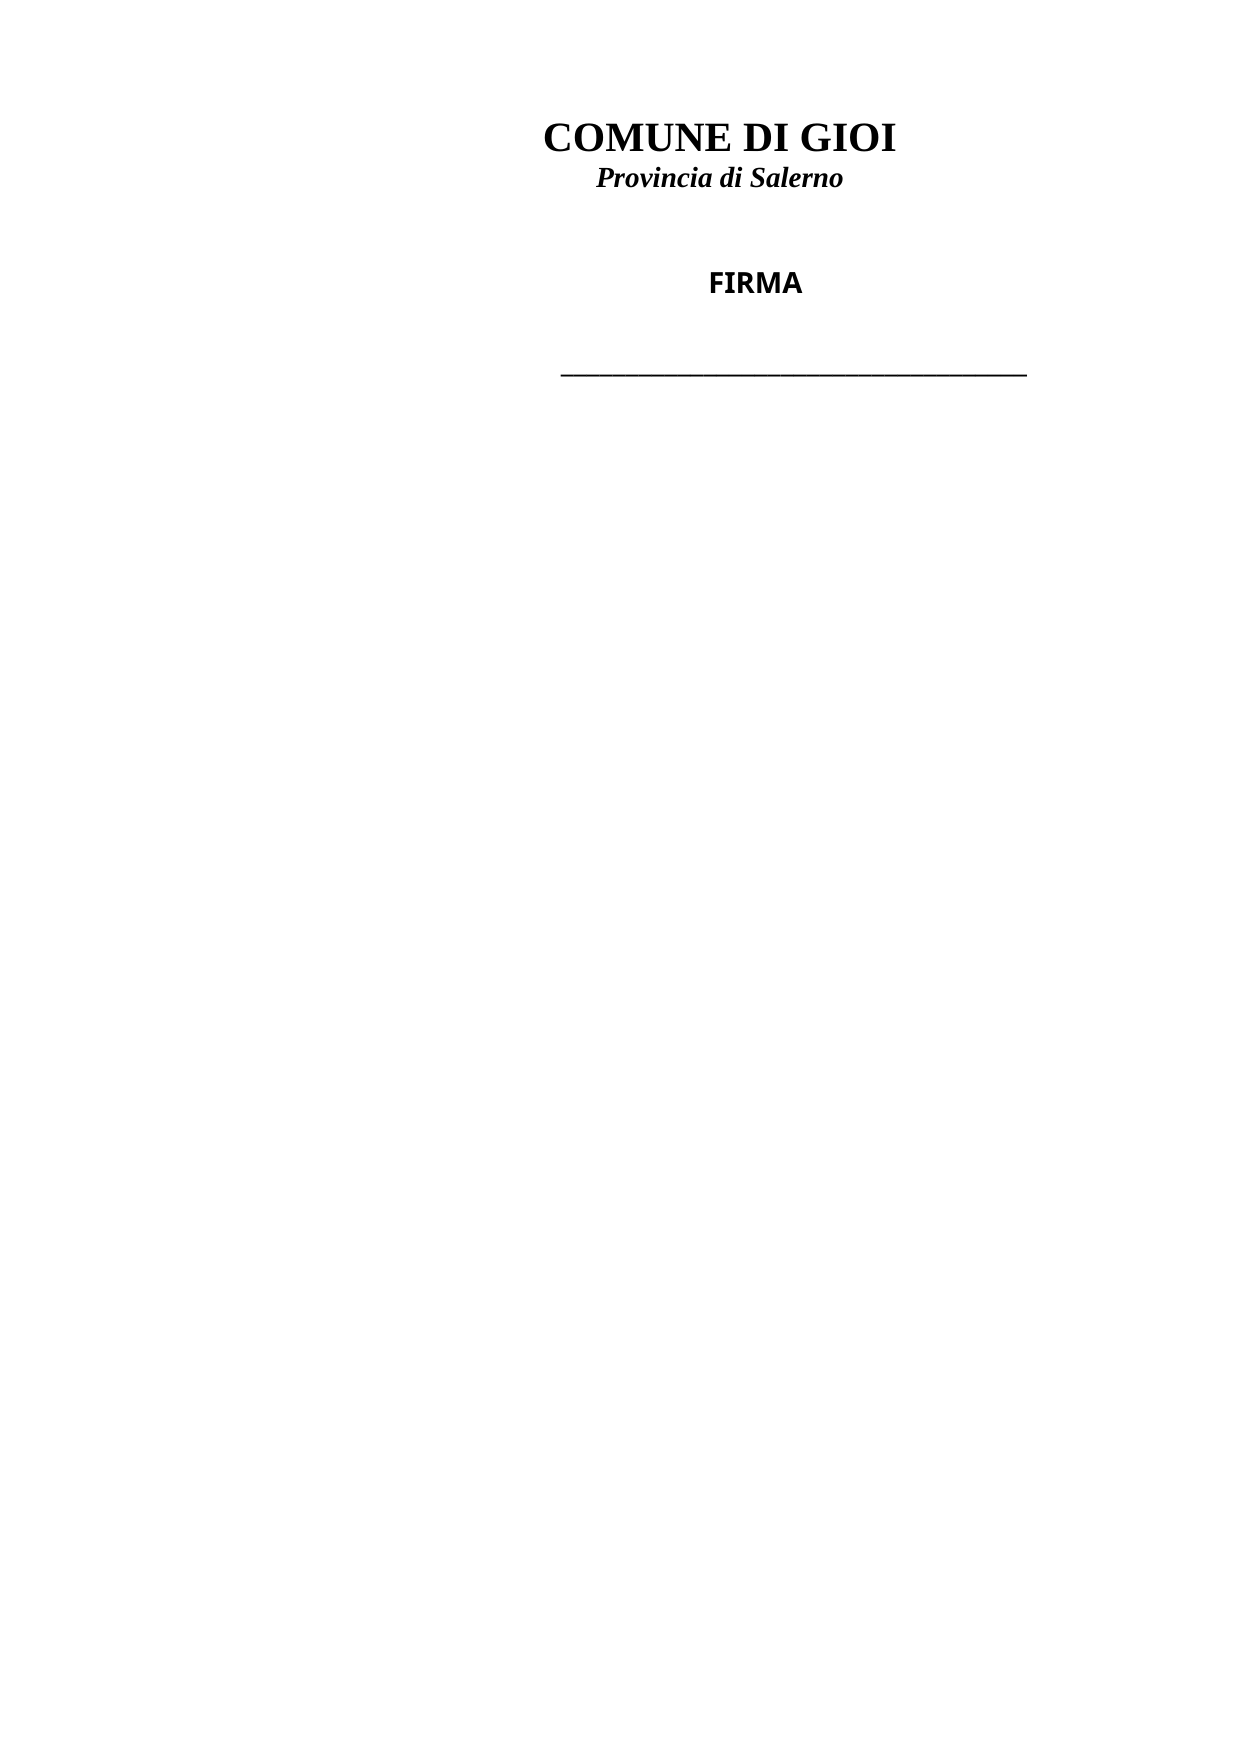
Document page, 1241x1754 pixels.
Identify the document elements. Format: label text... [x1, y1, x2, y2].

text FIRMA [118, 262, 1122, 302]
text ____________________________________ [118, 341, 1122, 381]
